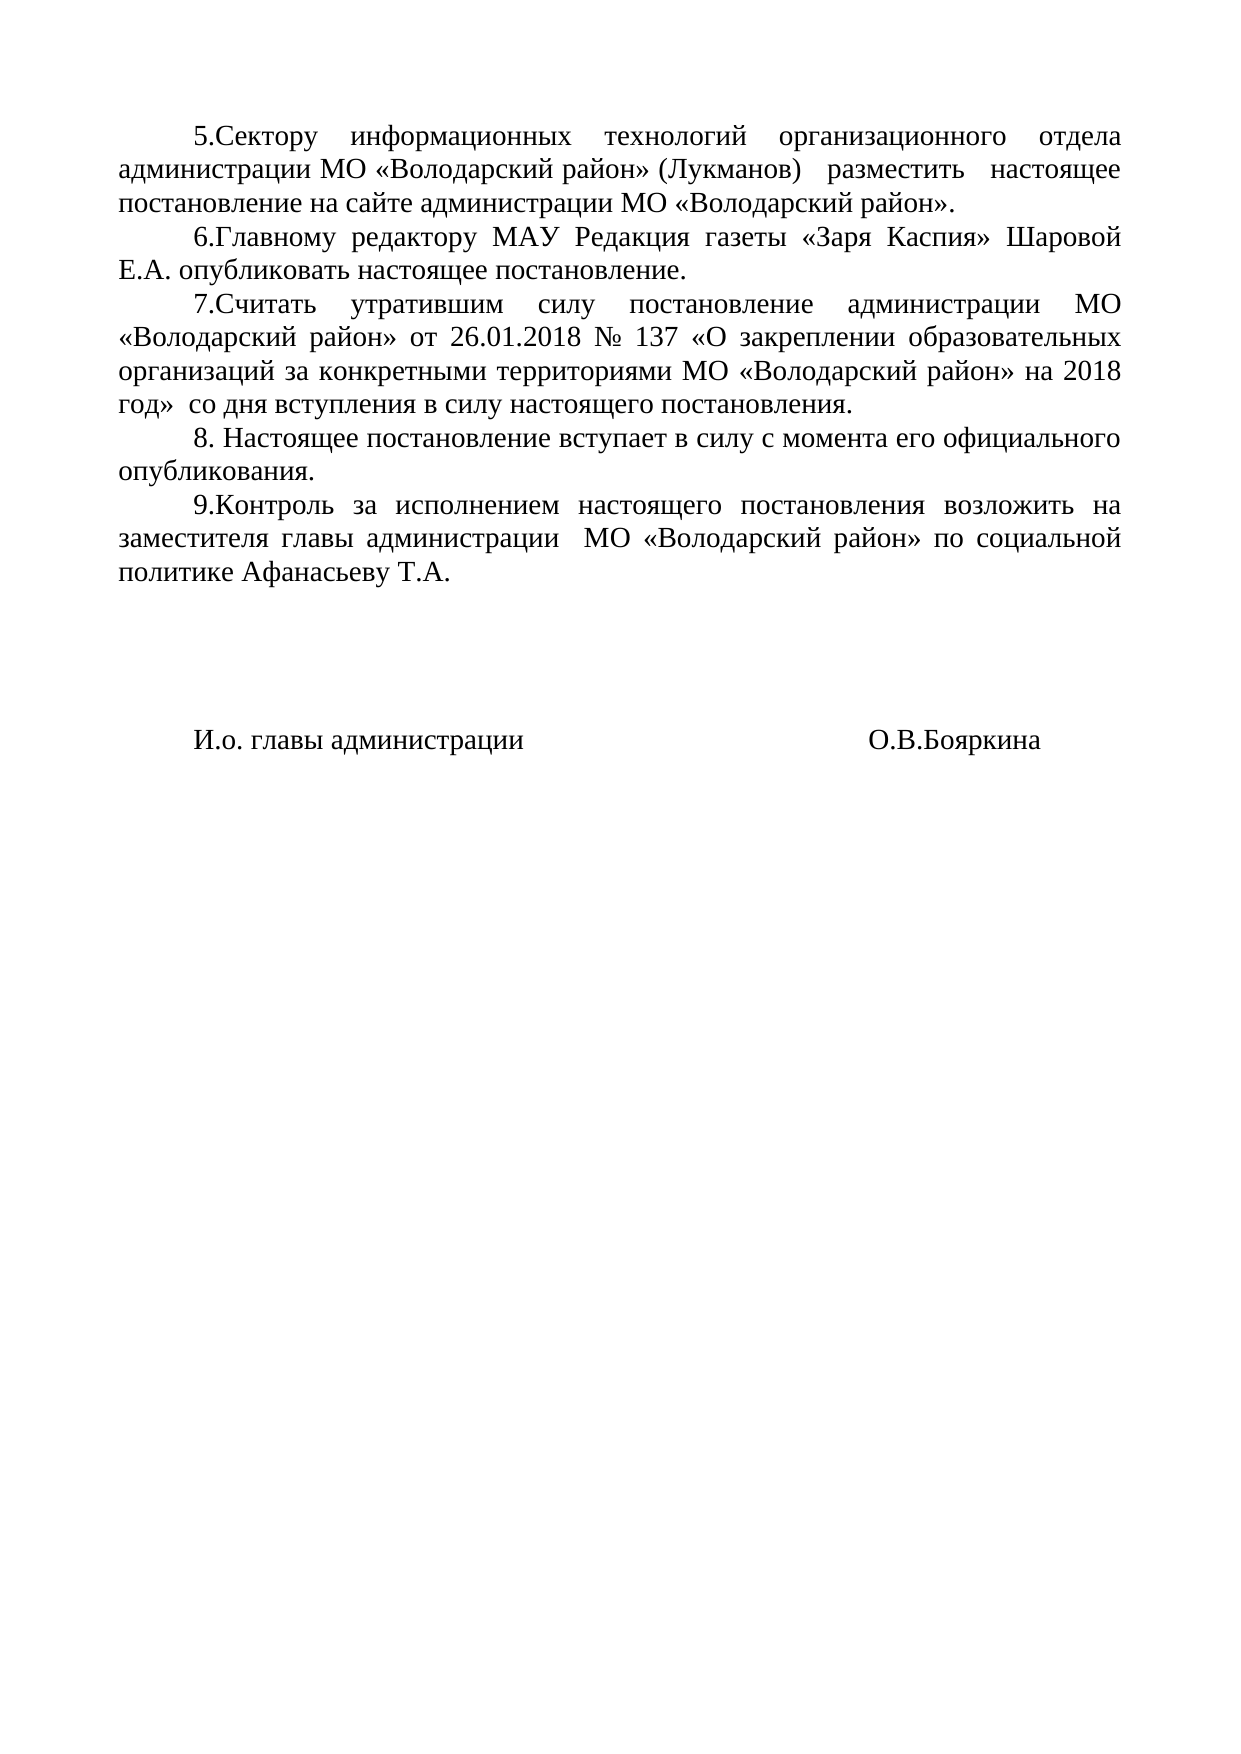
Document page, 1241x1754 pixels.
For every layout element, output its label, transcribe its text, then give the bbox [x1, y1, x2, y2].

text 9.Контроль за исполнением настоящего постановления возложить на заместителя главы администрации МО «Володарский район» по социальной политике Афанасьеву Т.А. [118, 487, 1122, 588]
text 5.Сектору информационных технологий организационного отдела администрации МО «Володарский район» (Лукманов) разместить настоящее постановление на сайте администрации МО «Володарский район». [118, 118, 1122, 219]
text 7.Считать утратившим силу постановление администрации МО «Володарский район» от 26.01.2018 № 137 «О закреплении образовательных организаций за конкретными территориями МО «Володарский район» на 2018 год» со дня вступления в силу настоящего постановления. [118, 286, 1122, 420]
text 6.Главному редактору МАУ Редакция газеты «Заря Каспия» Шаровой Е.А. опубликовать настоящее постановление. [118, 219, 1122, 286]
text 8. Настоящее постановление вступает в силу с момента его официального опубликования. [118, 420, 1122, 487]
text И.о. главы администрации О.В.Бояркина [118, 722, 1122, 755]
